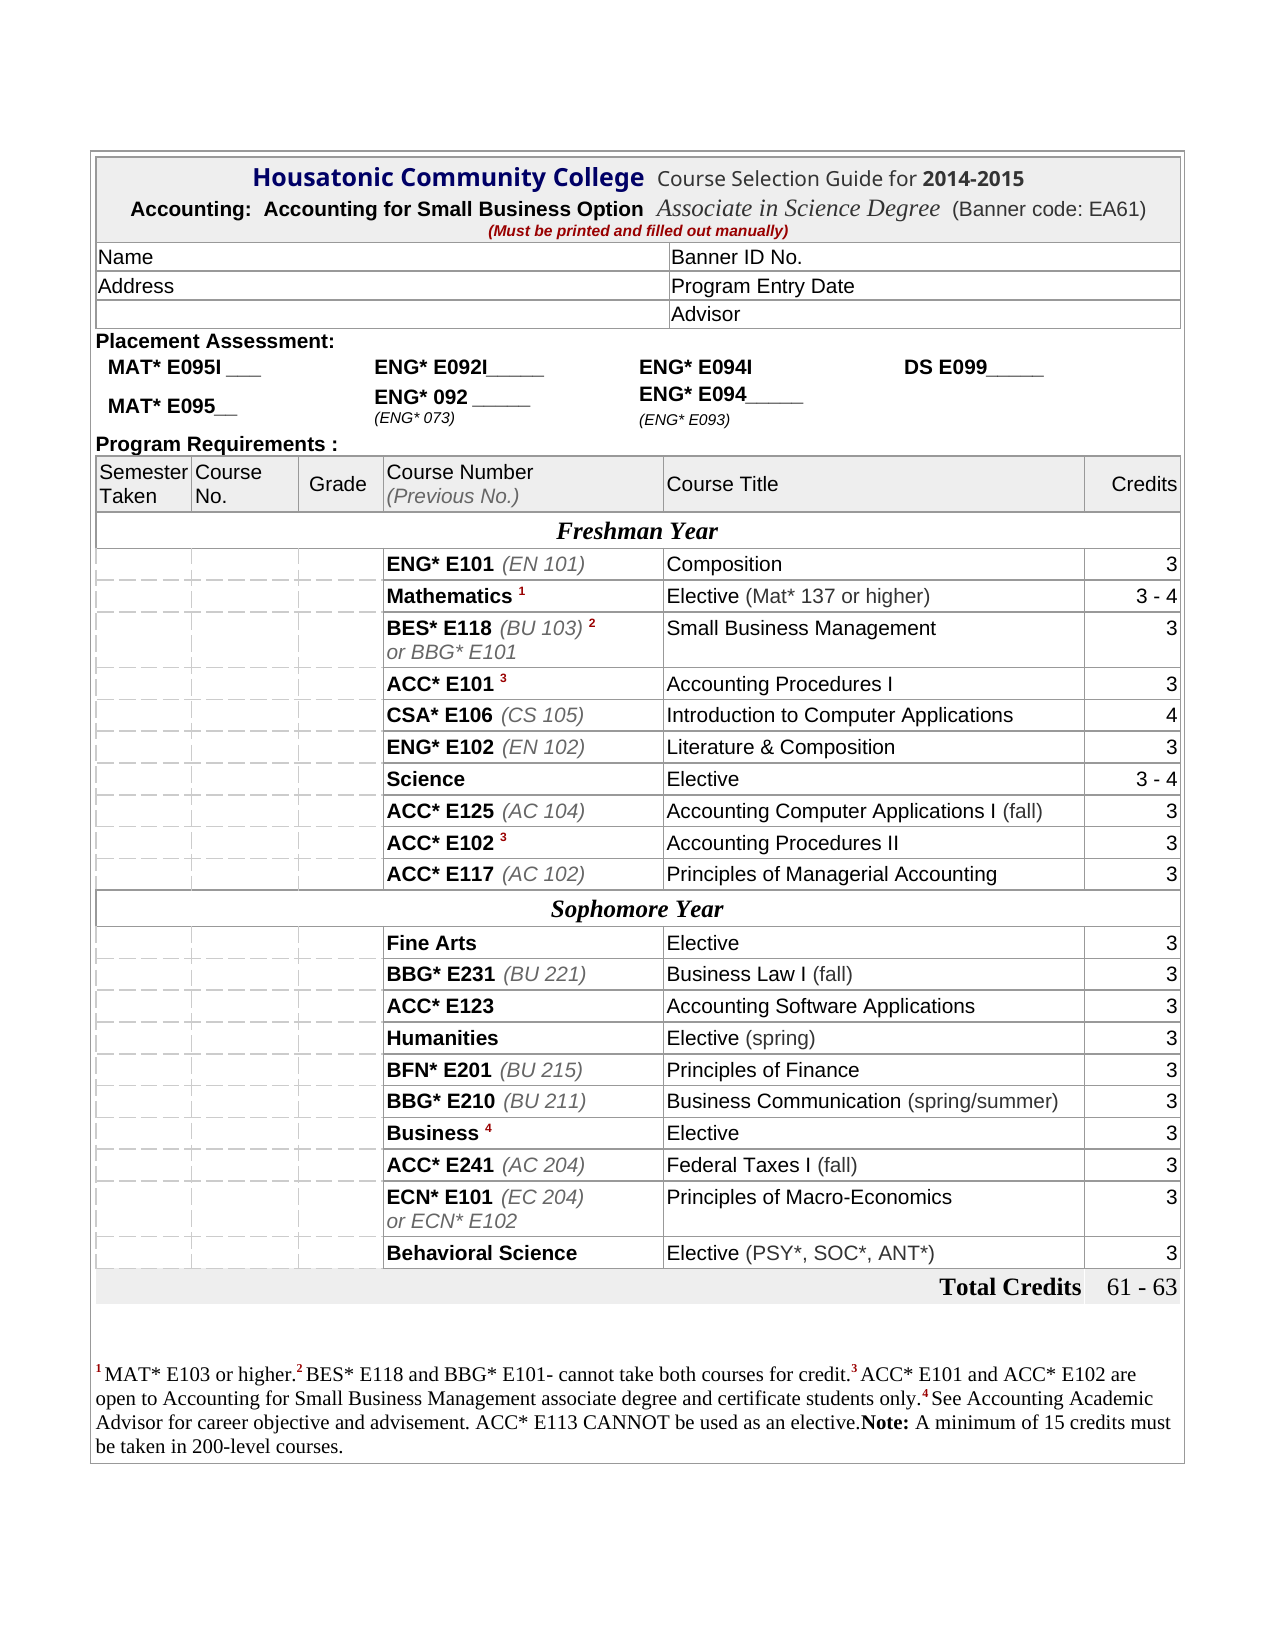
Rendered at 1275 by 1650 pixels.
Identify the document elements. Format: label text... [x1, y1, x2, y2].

table_header Placement Assessment: Program Requirements : 1 MAT* E103 or higher.2 BES* E118 and BBG* E101- cannot take both courses for credit.3 ACC* E101 and ACC* E102 are open to Accounting for Small Business Management associate degree and certificate students only.4 See Accounting Academic Advisor for career objective and advisement. ACC* E113 CANNOT be used as an elective.Note: A minimum of 15 credits must be taken in 200-level courses. [91, 152, 1184, 1462]
